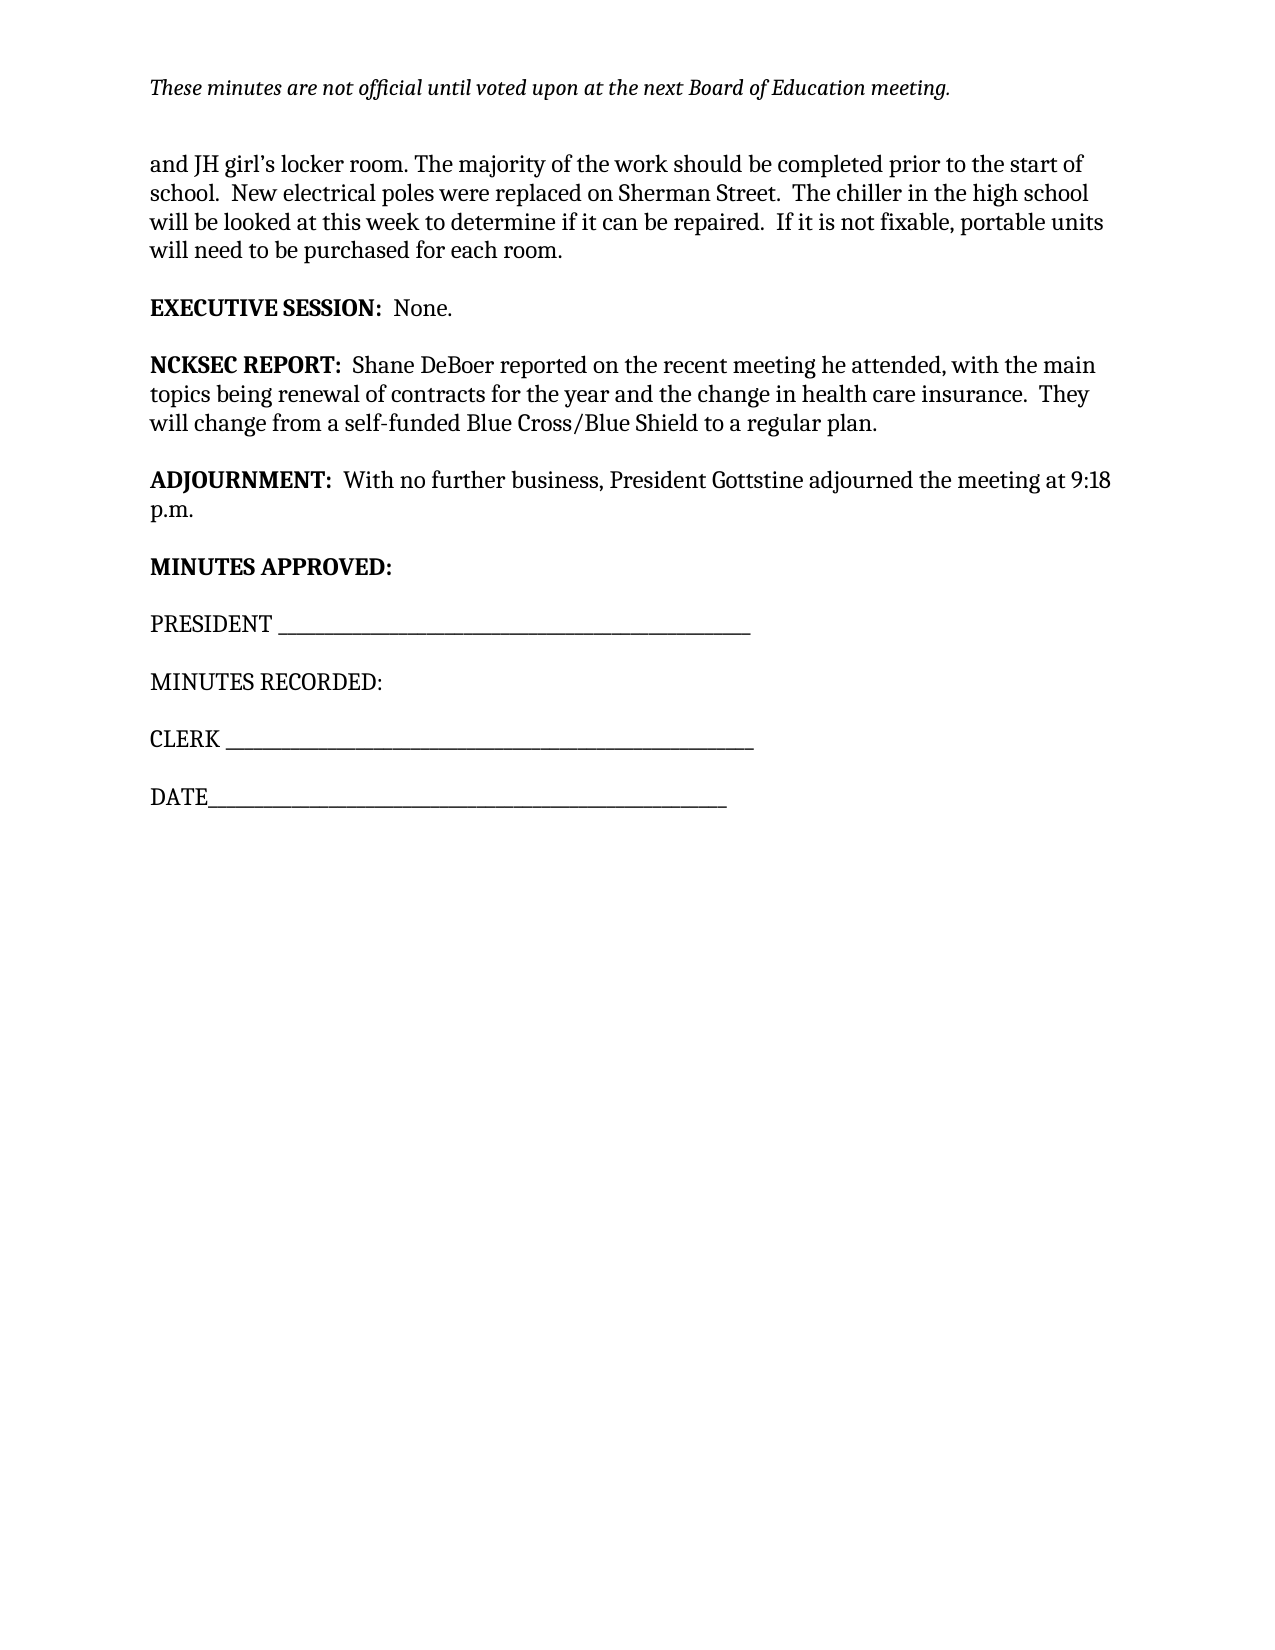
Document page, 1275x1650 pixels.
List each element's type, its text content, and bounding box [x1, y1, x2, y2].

text PRESIDENT ___________________________________________________ [150, 610, 1125, 639]
text CLERK _________________________________________________________ [150, 725, 1125, 754]
text EXECUTIVE SESSION: None. [150, 294, 1125, 322]
text MINUTES APPROVED: [150, 552, 1125, 581]
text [150, 150, 1125, 265]
text DATE________________________________________________________ [150, 782, 1125, 811]
text ADJOURNMENT: With no further business, President Gottstine adjourned the meeting at 9:18 p.m. [150, 466, 1125, 524]
text MINUTES RECORDED: [150, 667, 1125, 696]
text NCKSEC REPORT: Shane DeBoer reported on the recent meeting he attended, with the main topics being renewal of contracts for the year and the change in health care insurance. They will change from a self-funded Blue Cross/Blue Shield to a regular plan. [150, 351, 1125, 437]
